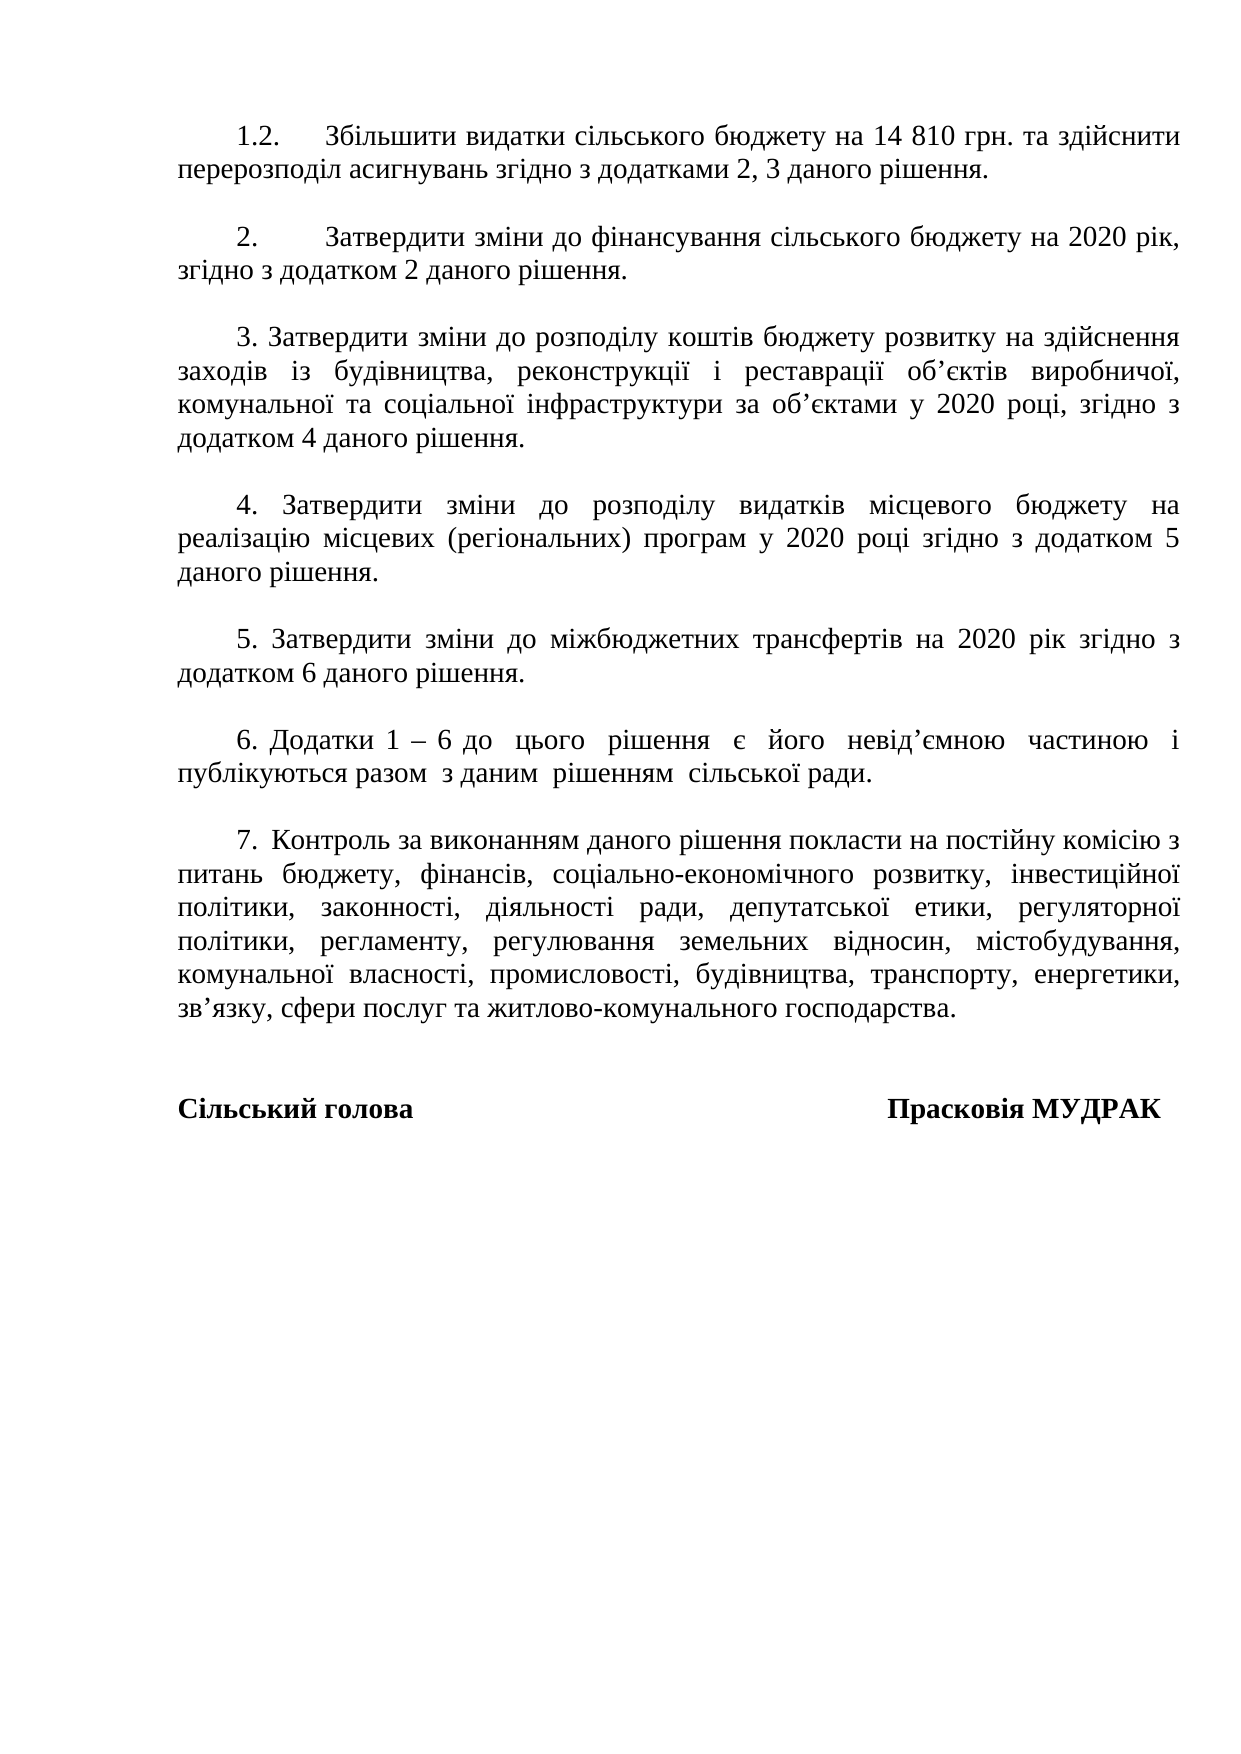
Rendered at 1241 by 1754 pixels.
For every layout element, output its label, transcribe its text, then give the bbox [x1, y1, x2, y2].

text 7. Контроль за виконанням даного рішення покласти на постійну комісію з питань бюджету, фінансів, соціально-економічного розвитку, інвестиційної політики, законності, діяльності ради, депутатської етики, регуляторної політики, регламенту, регулювання земельних відносин, містобудування, комунальної власності, промисловості, будівництва, транспорту, енергетики, зв’язку, сфери послуг та житлово-комунального господарства. [177, 822, 1181, 1024]
text 5. Затвердити зміни до міжбюджетних трансфертів на 2020 рік згідно з додатком 6 даного рішення. [177, 621, 1181, 688]
text 6. Додатки 1 – 6 до цього рішення є його невід’ємною частиною і публікуються разом з даним рішенням сільської ради. [177, 722, 1181, 789]
list Збільшити видатки сільського бюджету на 14 810 грн. та здійснити перерозподіл асигнувань згідно з додатками 2, 3 даного рішення. [177, 118, 1181, 185]
text 3. Затвердити зміни до розподілу коштів бюджету розвитку на здійснення заходів із будівництва, реконструкції і реставрації об’єктів виробничої, комунальної та соціальної інфраструктури за об’єктами у 2020 році, згідно з додатком 4 даного рішення. [177, 319, 1181, 453]
text Сільський голова Прасковія МУДРАК [177, 1091, 1181, 1124]
list Затвердити зміни до фінансування сільського бюджету на 2020 рік, згідно з додатком 2 даного рішення. [177, 219, 1181, 286]
text 4. Затвердити зміни до розподілу видатків місцевого бюджету на реалізацію місцевих (регіональних) програм у 2020 році згідно з додатком 5 даного рішення. [177, 487, 1181, 588]
